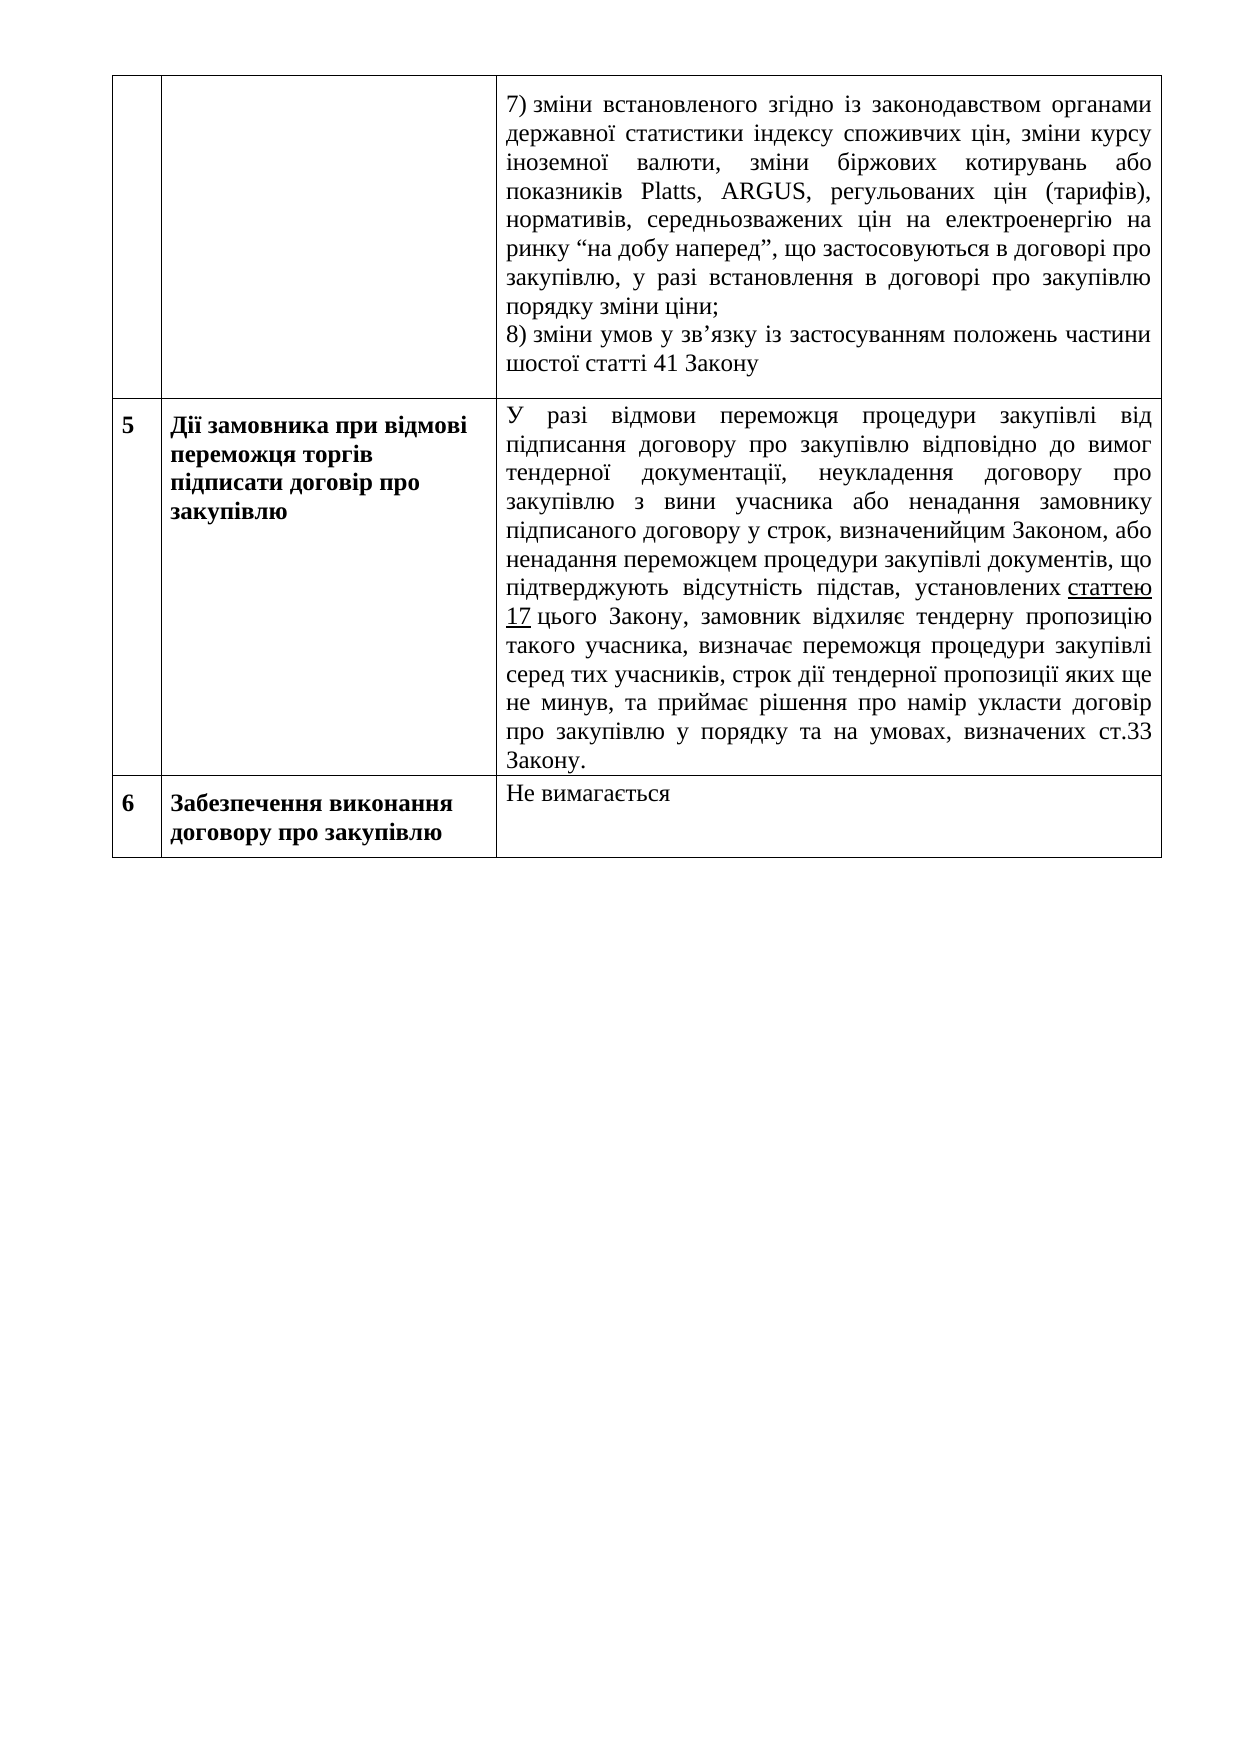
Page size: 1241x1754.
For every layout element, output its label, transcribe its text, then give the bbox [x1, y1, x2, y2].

table_cell 4 [113, 76, 161, 398]
table_cell У разі відмови переможця процедури закупівлі від підписання договору про закупівлю відповідно до вимог тендерної документації, неукладення договору про закупівлю з вини учасника або ненадання замовнику підписаного договору у строк, визначенийцим Законом, або ненадання переможцем процедури закупівлі документів, що підтверджують відсутність підстав, установлених статтею 17 цього Закону, замовник відхиляє тендерну пропозицію такого учасника, визначає переможця процедури закупівлі серед тих учасників, строк дії тендерної пропозиції яких ще не минув, та приймає рішення про намір укласти договір про закупівлю у порядку та на умовах, визначених ст.33 Закону. [497, 399, 1161, 775]
table_cell Забезпечення виконання договору про закупівлю [162, 776, 496, 857]
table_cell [497, 76, 1161, 398]
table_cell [162, 76, 496, 398]
table_cell 6 [113, 776, 161, 857]
table_cell 5 [113, 399, 161, 775]
table_cell Дії замовника при відмові переможця торгів підписати договір про закупівлю [162, 399, 496, 775]
table_cell Не вимагається [497, 776, 1161, 857]
